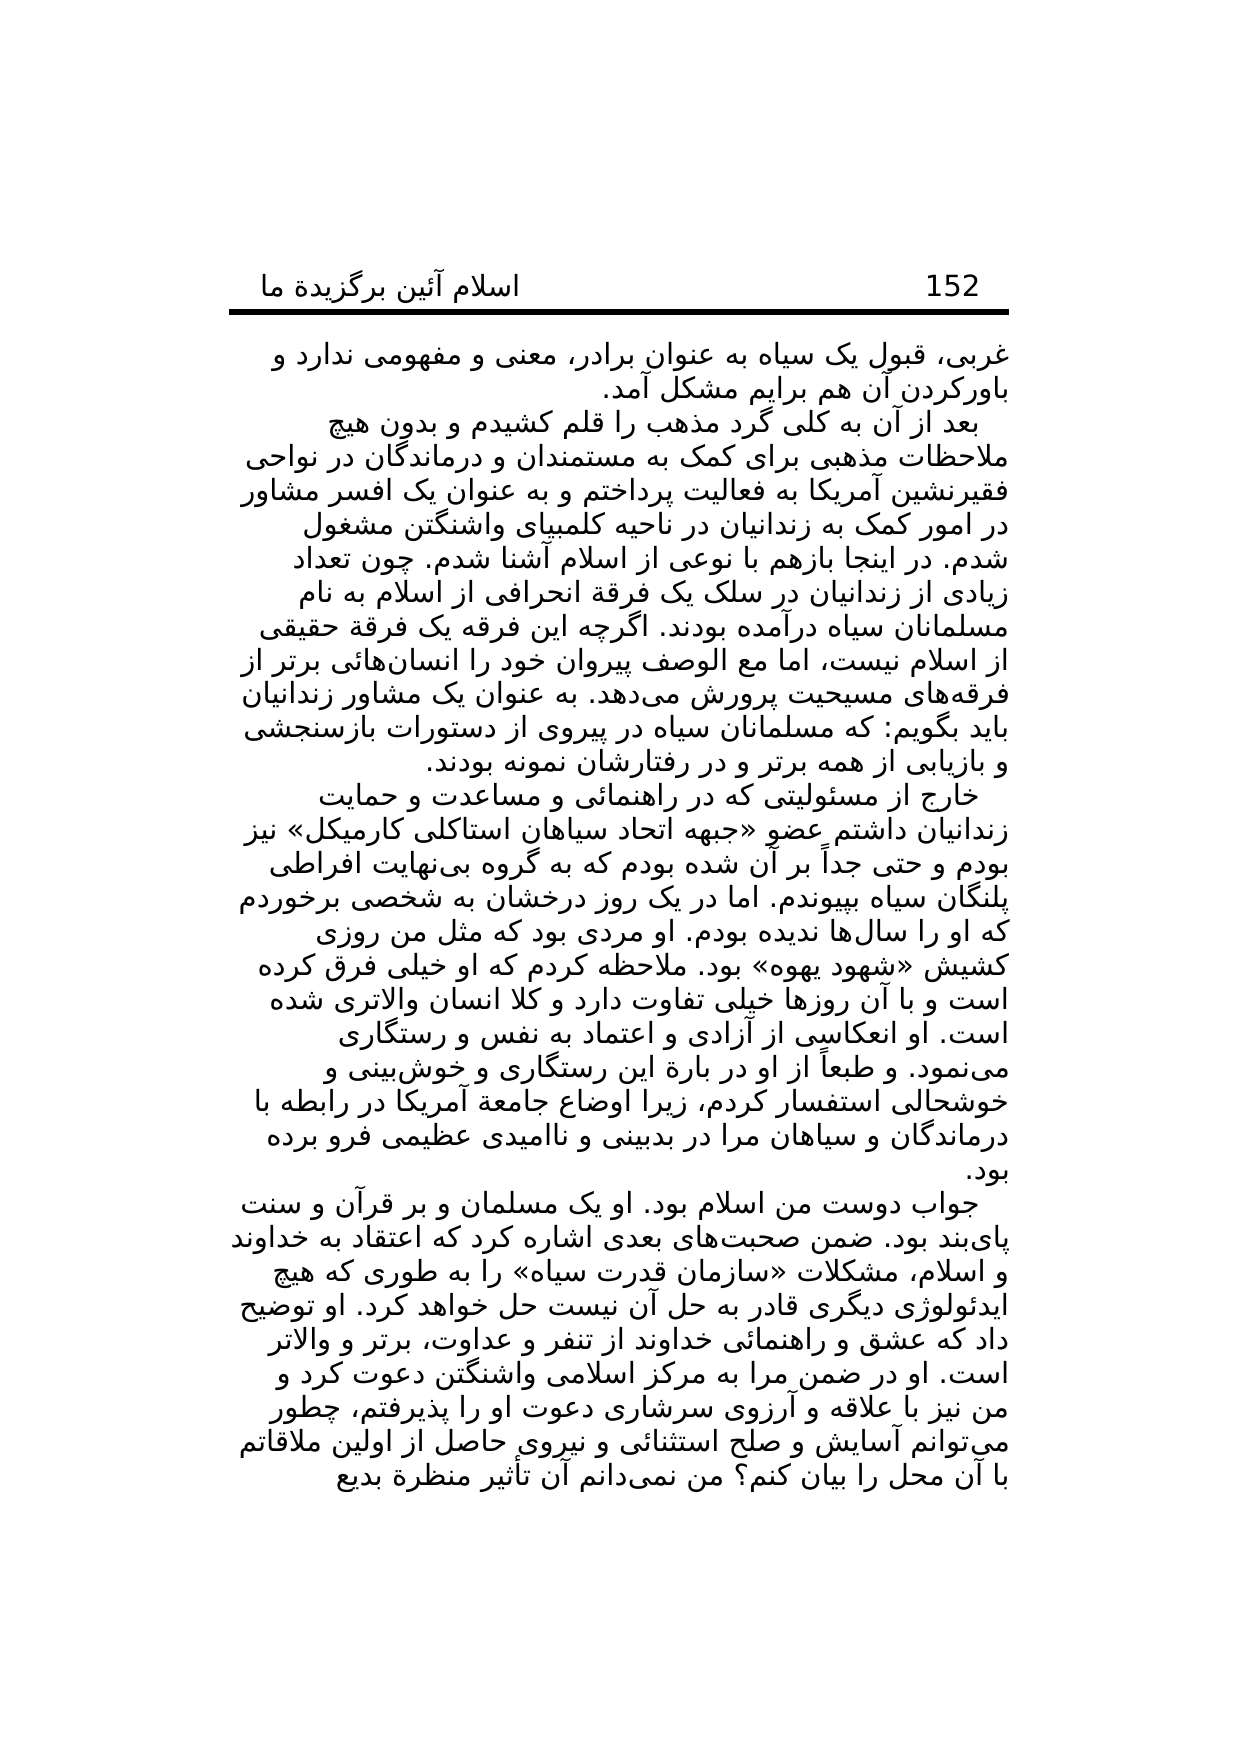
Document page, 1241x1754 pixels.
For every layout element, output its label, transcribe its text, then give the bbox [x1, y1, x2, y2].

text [230, 1186, 1010, 1492]
text بعد از آن به کلی گرد مذهب را قلم کشیدم و بدون هیچ ملاحظات مذهبی برای کمک به مستمندان و درماندگان در نواحی فقیرنشین آمریکا به فعالیت پرداختم و به عنوان یک افسر مشاور در امور کمک به زندانیان در ناحیه کلمبیای واشنگتن مشغول شدم. در اینجا بازهم با نوعی از اسلام آشنا شدم. چون تعداد زیادی از زندانیان در سلک یک فرقة انحرافی از اسلام به نام مسلمانان سیاه درآمده بودند. اگرچه این فرقه یک فرقة حقیقی از اسلام نیست، اما مع الوصف پیروان خود را انسان‌هائی برتر از فرقه‌های مسیحیت پرورش می‌دهد. به عنوان یک مشاور زندانیان باید بگویم: که مسلمانان سیاه در پیروی از دستورات بازسنجشی و بازیابی از همه برتر و در رفتارشان نمونه بودند. [230, 405, 1010, 779]
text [230, 337, 1010, 405]
text خارج از مسئولیتی که در راهنمائی و مساعدت و حمایت زندانیان داشتم عضو «جبهه اتحاد سیاهان استاکلی کارمیکل» نیز بودم و حتی جداً بر آن شده بودم که به گروه بی‌نهایت افراطی پلنگان سیاه بپیوندم. اما در یک روز درخشان به شخصی برخوردم که او را سال‌ها ندیده بودم. او مردی بود که مثل من روزی کشیش «شهود یهوه» بود. ملاحظه کردم که او خیلی فرق کرده است و با آن روزها خیلی تفاوت دارد و کلا انسان والاتری شده است. او انعکاسی از آزادی و اعتماد به نفس و رستگاری می‌نمود. و طبعاً از او در بارة این رستگاری و خوش‌بینی و خوشحالی استفسار کردم، زیرا اوضاع جامعة آمریکا در رابطه با درماندگان و سیاهان مرا در بدبینی و ناامیدی عظیمی فرو برده بود. [230, 779, 1010, 1186]
